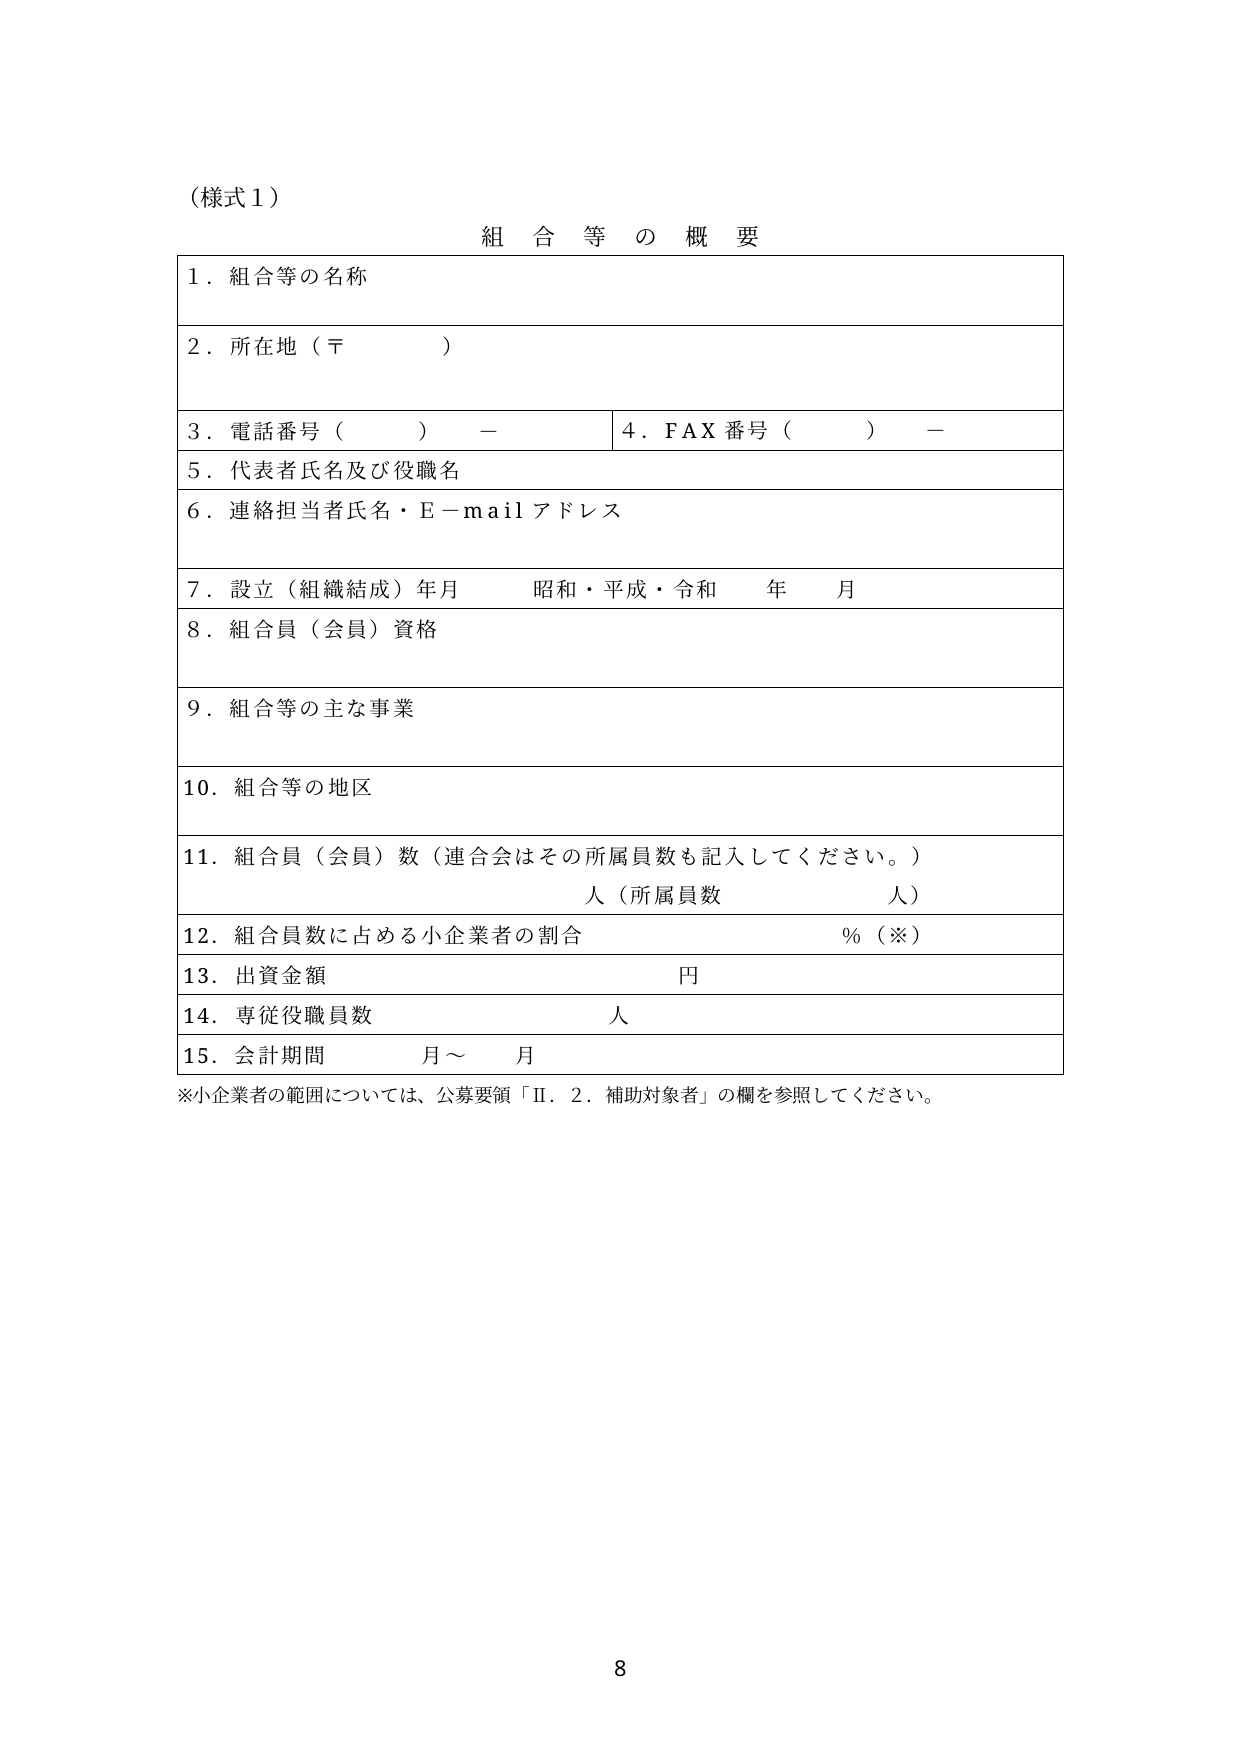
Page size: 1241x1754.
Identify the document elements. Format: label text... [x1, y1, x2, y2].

table_cell 10．組合等の地区 [178, 767, 1063, 835]
text （様式１） [177, 178, 1063, 216]
text 組 合 等 の 概 要 [177, 216, 1063, 255]
table_cell ８．組合員（会員）資格 [178, 609, 1063, 687]
table_cell ５．代表者氏名及び役職名 [178, 451, 1063, 489]
table_header １．組合等の名称 [178, 256, 1063, 325]
table_cell 14．専従役職員数 人 [178, 995, 1063, 1034]
table_cell ７．設立（組織結成）年月 昭和・平成・令和 年 月 [178, 569, 1063, 608]
table_cell ９．組合等の主な事業 [178, 688, 1063, 766]
table_cell ２．所在地（〒 ） [178, 326, 1063, 409]
table_cell 12．組合員数に占める小企業者の割合 ％（※） [178, 915, 1063, 954]
table_cell 13．出資金額 円 [178, 955, 1063, 994]
text ※小企業者の範囲については、公募要領「Ⅱ．２．補助対象者」の欄を参照してください。 [177, 1075, 1063, 1113]
table_cell 11．組合員（会員）数（連合会はその所属員数も記入してください。） 人（所属員数 人） [178, 836, 1063, 914]
table_cell ６．連絡担当者氏名・Ｅ－mailアドレス [178, 490, 1063, 568]
table_cell ４．FAX番号（ ） － [613, 411, 1063, 449]
table_cell 15．会計期間 月～ 月 [178, 1035, 1063, 1074]
table_cell ３．電話番号（ ） － [178, 411, 612, 449]
